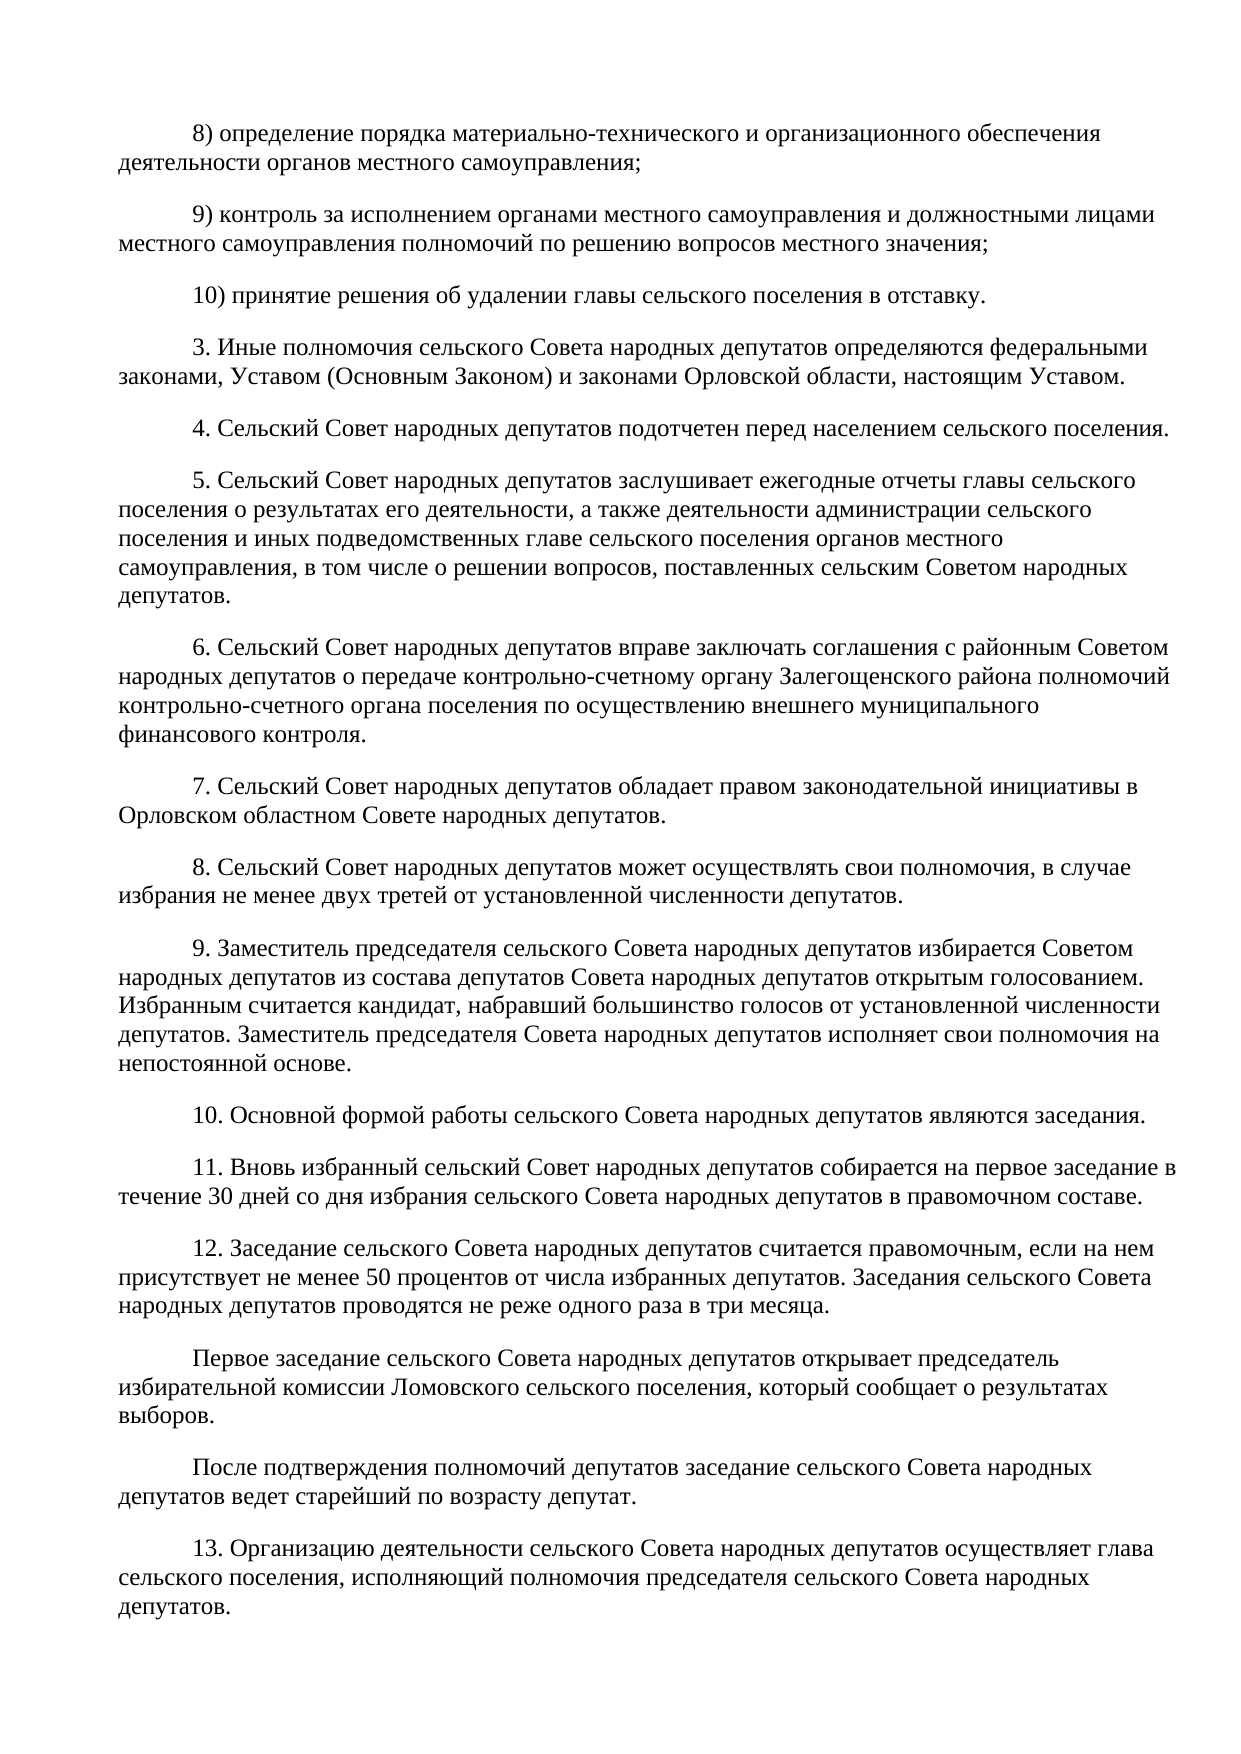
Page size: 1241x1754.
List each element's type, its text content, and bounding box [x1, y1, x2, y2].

text 8. Сельский Совет народных депутатов может осуществлять свои полномочия, в случае избрания не менее двух третей от установленной численности депутатов. [118, 852, 1181, 909]
text После подтверждения полномочий депутатов заседание сельского Совета народных депутатов ведет старейший по возрасту депутат. [118, 1452, 1181, 1510]
text 10) принятие решения об удалении главы сельского поселения в отставку. [118, 280, 1181, 309]
text 7. Сельский Совет народных депутатов обладает правом законодательной инициативы в Орловском областном Совете народных депутатов. [118, 771, 1181, 828]
text 6. Сельский Совет народных депутатов вправе заключать соглашения с районным Советом народных депутатов о передаче контрольно-счетному органу Залегощенского района полномочий контрольно-счетного органа поселения по осуществлению внешнего муниципального финансового контроля. [118, 632, 1181, 747]
text 4. Сельский Совет народных депутатов подотчетен перед населением сельского поселения. [118, 413, 1181, 442]
text 9. Заместитель председателя сельского Совета народных депутатов избирается Советом народных депутатов из состава депутатов Совета народных депутатов открытым голосованием. Избранным считается кандидат, набравший большинство голосов от установленной численности депутатов. Заместитель председателя Совета народных депутатов исполняет свои полномочия на непостоянной основе. [118, 933, 1181, 1077]
text 13. Организацию деятельности сельского Совета народных депутатов осуществляет глава сельского поселения, исполняющий полномочия председателя сельского Совета народных депутатов. [118, 1533, 1181, 1620]
text Первое заседание сельского Совета народных депутатов открывает председатель избирательной комиссии Ломовского сельского поселения, который сообщает о результатах выборов. [118, 1343, 1181, 1429]
text 12. Заседание сельского Совета народных депутатов считается правомочным, если на нем присутствует не менее 50 процентов от числа избранных депутатов. Заседания сельского Совета народных депутатов проводятся не реже одного раза в три месяца. [118, 1233, 1181, 1319]
text 8) определение порядка материально-технического и организационного обеспечения деятельности органов местного самоуправления; [118, 118, 1181, 176]
text 3. Иные полномочия сельского Совета народных депутатов определяются федеральными законами, Уставом (Основным Законом) и законами Орловской области, настоящим Уставом. [118, 332, 1181, 390]
text 9) контроль за исполнением органами местного самоуправления и должностными лицами местного самоуправления полномочий по решению вопросов местного значения; [118, 199, 1181, 257]
text 11. Вновь избранный сельский Совет народных депутатов собирается на первое заседание в течение 30 дней со дня избрания сельского Совета народных депутатов в правомочном составе. [118, 1152, 1181, 1210]
text 10. Основной формой работы сельского Совета народных депутатов являются заседания. [118, 1100, 1181, 1129]
text 5. Сельский Совет народных депутатов заслушивает ежегодные отчеты главы сельского поселения о результатах его деятельности, а также деятельности администрации сельского поселения и иных подведомственных главе сельского поселения органов местного самоуправления, в том числе о решении вопросов, поставленных сельским Советом народных депутатов. [118, 465, 1181, 609]
